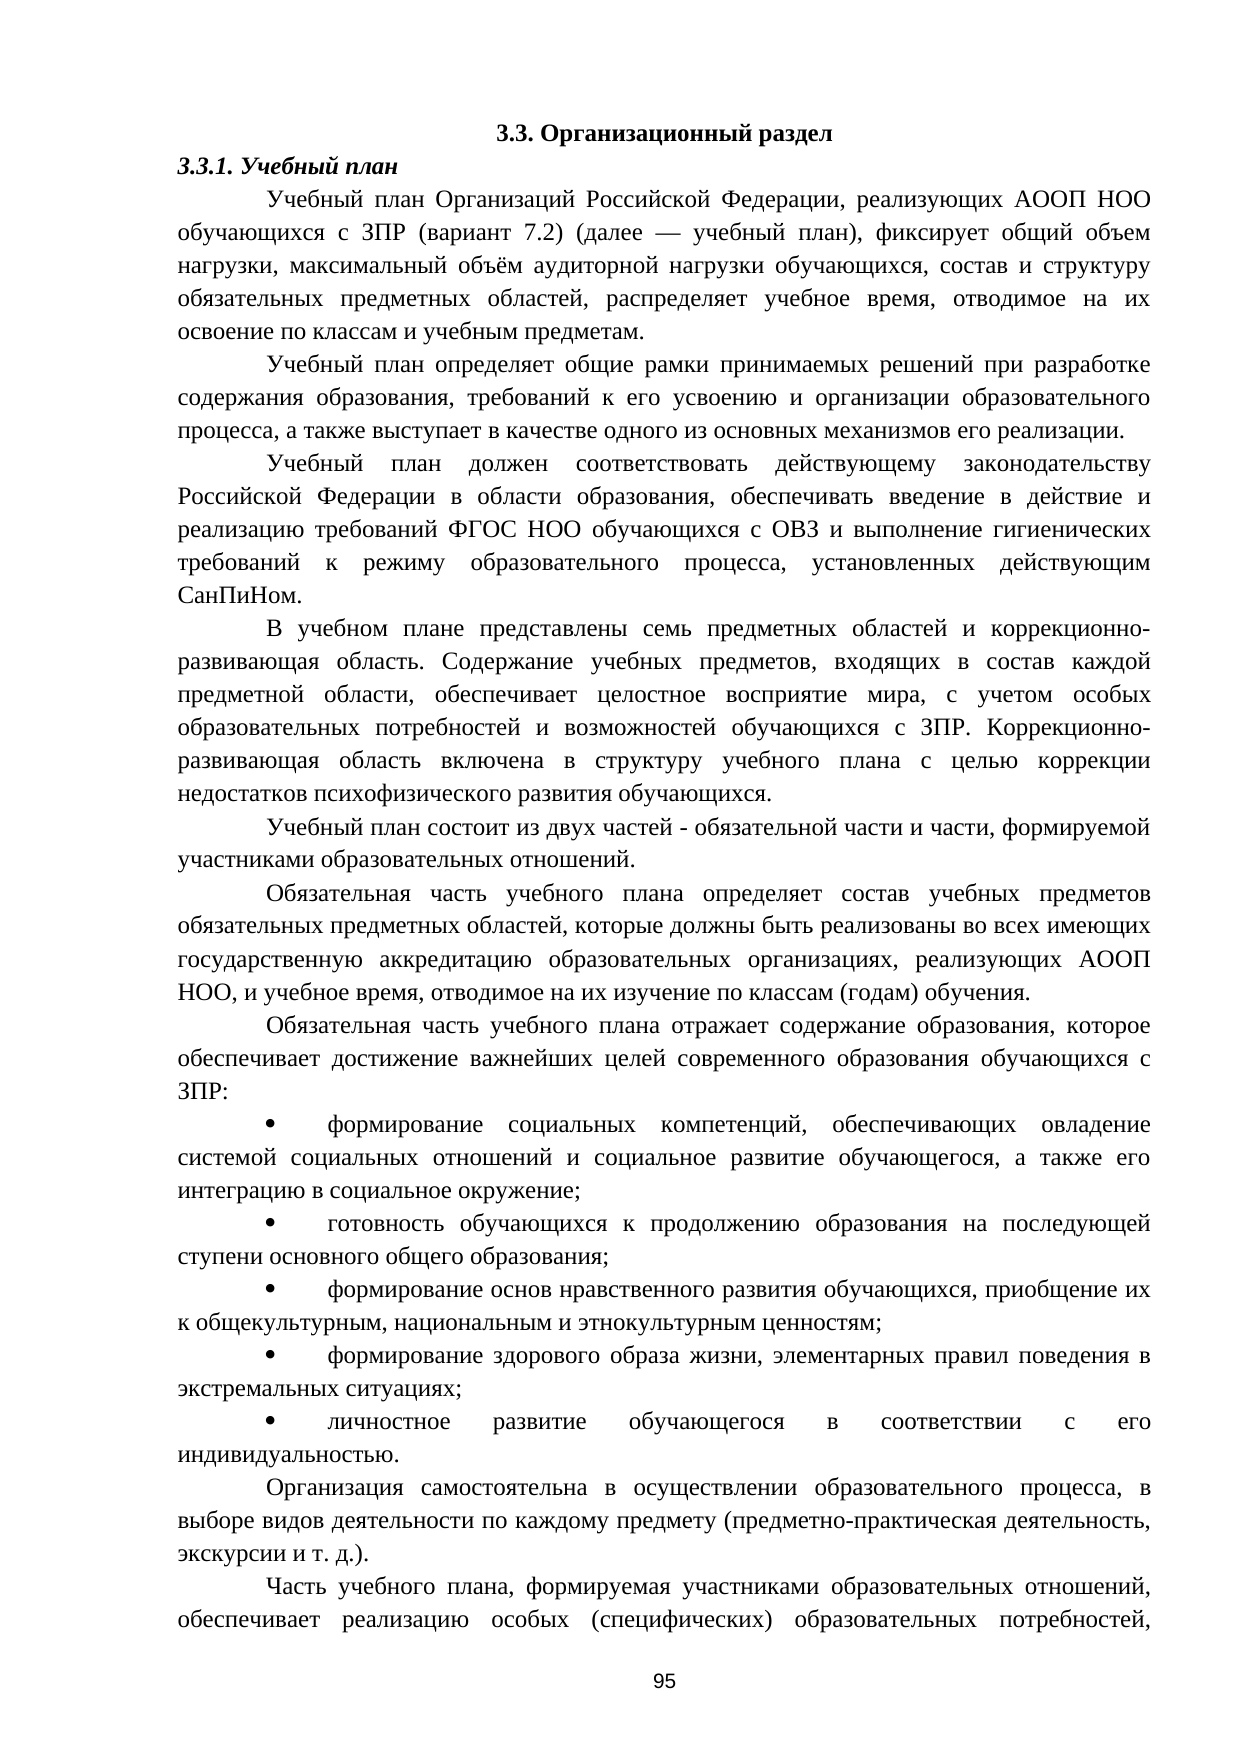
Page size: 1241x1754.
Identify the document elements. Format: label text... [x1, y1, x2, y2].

text Организация самостоятельна в осуществлении образовательного процесса, в выборе видов деятельности по каждому предмету (предметно-практическая деятельность, экскурсии и т. д.). [177, 1472, 1152, 1567]
list формирование здорового образа жизни, элементарных правил поведения в экстремальных ситуациях; [177, 1340, 1152, 1402]
text Учебный план должен соответствовать действующему законодательству Российской Федерации в области образования, обеспечивать введение в действие и реализацию требований ФГОС НОО обучающихся с ОВЗ и выполнение гигиенических требований к режиму образовательного процесса, установленных действующим СанПиНом. [177, 448, 1152, 609]
text 3.3.1. Учебный план [177, 151, 1152, 180]
list формирование основ нравственного развития обучающихся, приобщение их к общекультурным, национальным и этнокультурным ценностям; [177, 1274, 1152, 1336]
list формирование социальных компетенций, обеспечивающих овладение системой социальных отношений и социальное развитие обучающегося, а также его интеграцию в социальное окружение; [177, 1109, 1152, 1203]
text Учебный план состоит из двух частей - обязательной части и части, формируемой участниками образовательных отношений. [177, 812, 1152, 873]
text Учебный план Организаций Российской Федерации, реализующих АООП НОО обучающихся с ЗПР (вариант 7.2) (далее ― учебный план), фиксирует общий объем нагрузки, максимальный объём аудиторной нагрузки обучающихся, состав и структуру обязательных предметных областей, распределяет учебное время, отводимое на их освоение по классам и учебным предметам. [177, 184, 1152, 345]
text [177, 1571, 1152, 1633]
list готовность обучающихся к продолжению образования на последующей ступени основного общего образования; [177, 1208, 1152, 1269]
text Обязательная часть учебного плана определяет состав учебных предметов обязательных предметных областей, которые должны быть реализованы во всех имеющих государственную аккредитацию образовательных организациях, реализующих АООП НОО, и учебное время, отводимое на их изучение по классам (годам) обучения. [177, 878, 1152, 1005]
text В учебном плане представлены семь предметных областей и коррекционно-развивающая область. Содержание учебных предметов, входящих в состав каждой предметной области, обеспечивает целостное восприятие мира, с учетом особых образовательных потребностей и возможностей обучающихся с ЗПР. Коррекционно-развивающая область включена в структуру учебного плана с целью коррекции недостатков психофизического развития обучающихся. [177, 613, 1152, 807]
text 3.3. Организационный раздел [177, 118, 1152, 147]
text Учебный план определяет общие рамки принимаемых решений при разработке содержания образования, требований к его усвоению и организации образовательного процесса, а также выступает в качестве одного из основных механизмов его реализации. [177, 349, 1152, 444]
text Обязательная часть учебного плана отражает содержание образования, которое обеспечивает достижение важнейших целей современного образования обучающихся с ЗПР: [177, 1010, 1152, 1104]
list личностное развитие обучающегося в соответствии с его индивидуальностью. [177, 1406, 1152, 1468]
